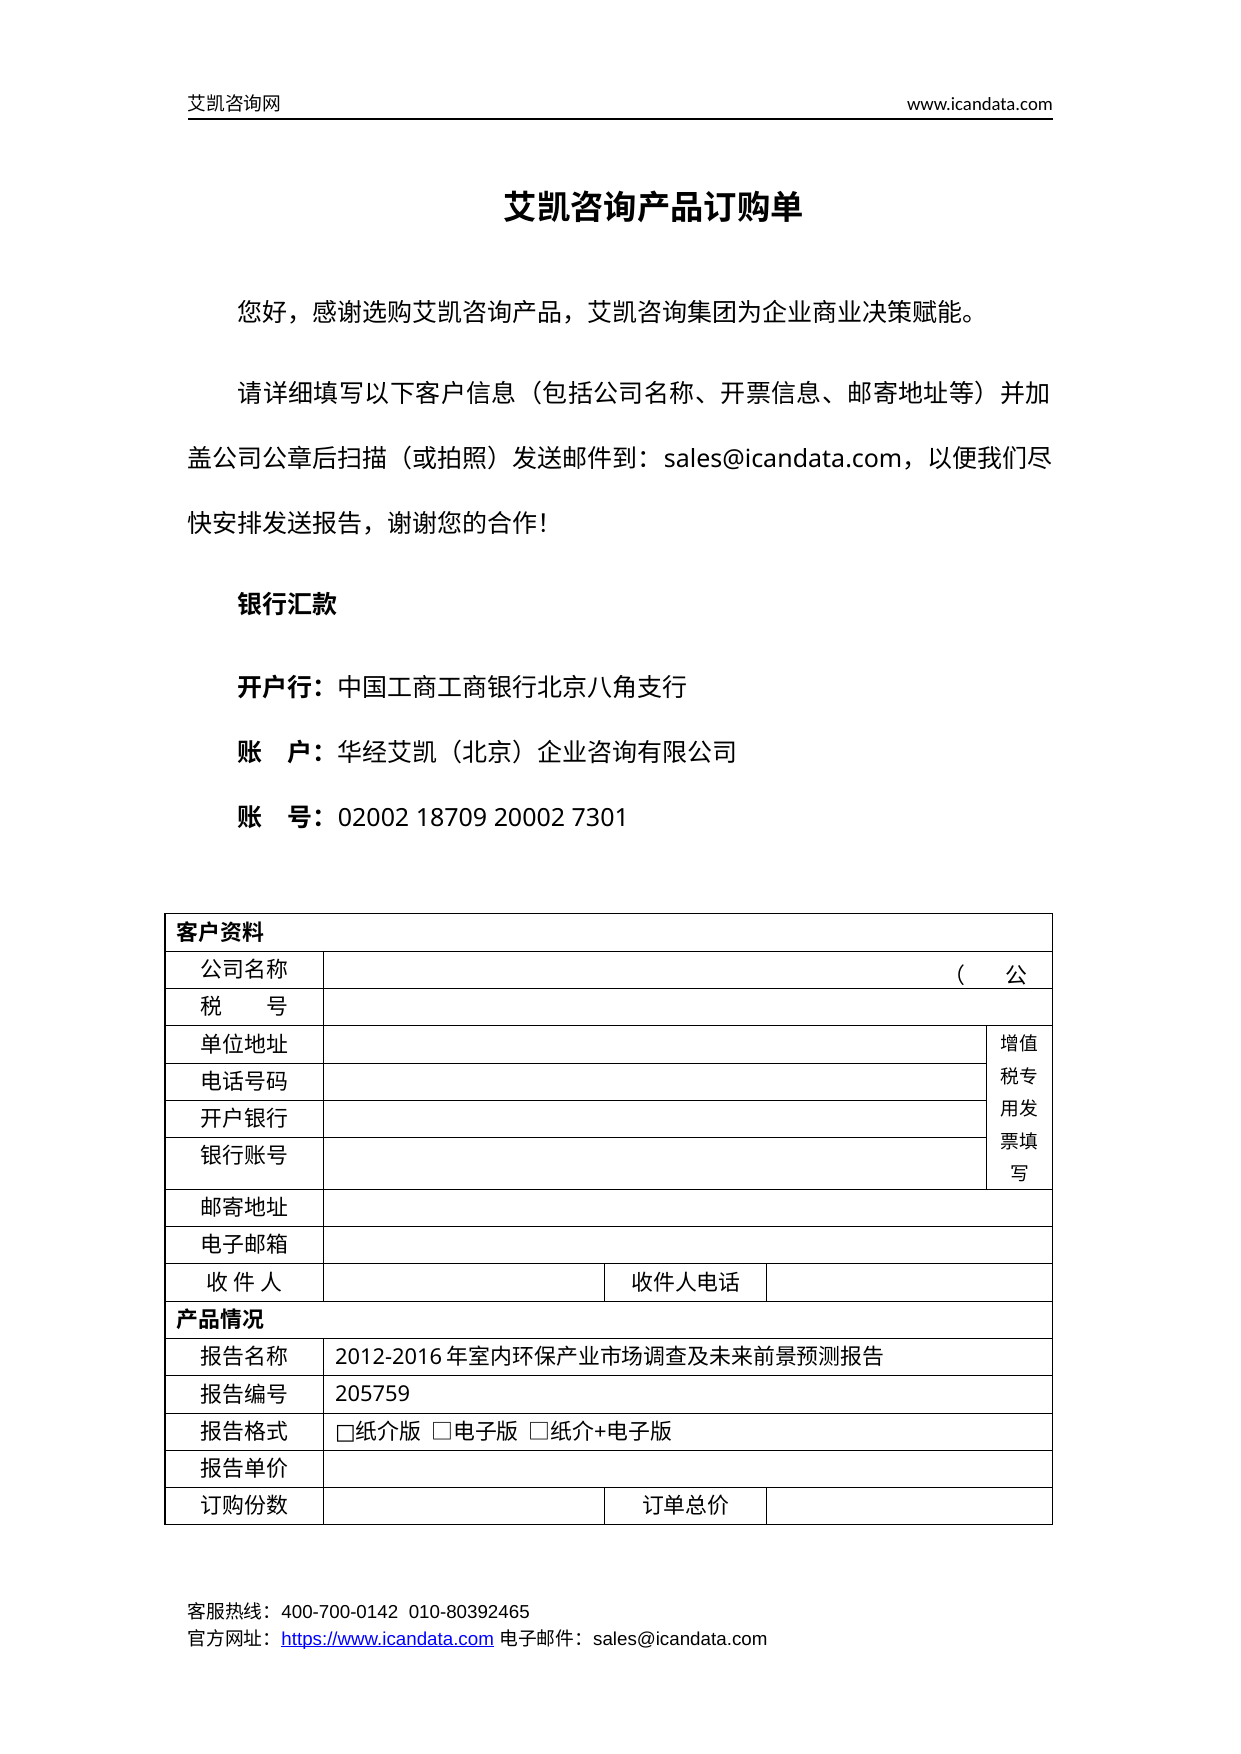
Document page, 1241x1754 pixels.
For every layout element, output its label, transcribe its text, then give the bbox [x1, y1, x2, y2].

table_header 客户资料 [166, 914, 1052, 951]
table_cell [324, 1026, 986, 1062]
table_cell 开户银行 [166, 1101, 323, 1137]
table_cell [324, 989, 1052, 1025]
table_cell 订单总价 [605, 1488, 766, 1524]
table_cell 公司名称 [166, 952, 323, 988]
table_cell 电话号码 [166, 1064, 323, 1100]
table_cell 报告名称 [166, 1339, 323, 1375]
table_cell 205759 [324, 1376, 1052, 1412]
table_cell [767, 1488, 1052, 1524]
table_cell 报告编号 [166, 1376, 323, 1412]
table_cell [324, 1064, 986, 1100]
text 艾凯咨询产品订购单 [187, 172, 1053, 237]
table_cell 收 件 人 [166, 1264, 323, 1301]
text 您好，感谢选购艾凯咨询产品，艾凯咨询集团为企业商业决策赋能。 [187, 278, 1053, 343]
table_cell [324, 1488, 604, 1524]
table_cell 报告单价 [166, 1451, 323, 1487]
table_cell 订购份数 [166, 1488, 323, 1524]
table_cell 报告格式 [166, 1414, 323, 1450]
table_cell [324, 1451, 1052, 1487]
table_cell 电子邮箱 [166, 1227, 323, 1263]
table_cell [324, 1190, 1052, 1226]
table_cell [324, 1138, 986, 1189]
table_cell [324, 1101, 986, 1137]
table_cell [767, 1264, 1052, 1301]
table_cell [324, 1264, 604, 1301]
table_cell 收件人电话 [605, 1264, 766, 1301]
table_cell 增值税专用发票填写 [987, 1026, 1052, 1189]
text 账 号：02002 18709 20002 7301 [187, 783, 1053, 848]
text 开户行：中国工商工商银行北京八角支行 [187, 653, 1053, 718]
text 账 户：华经艾凯（北京）企业咨询有限公司 [187, 718, 1053, 783]
text 请详细填写以下客户信息（包括公司名称、开票信息、邮寄地址等）并加盖公司公章后扫描（或拍照）发送邮件到：sales@icandata.com，以便我们尽快安排发送报告，谢谢您的合作！ [187, 359, 1053, 554]
table_cell 2012-2016年室内环保产业市场调查及未来前景预测报告 [324, 1339, 1052, 1375]
table_cell 单位地址 [166, 1026, 323, 1062]
table_cell [324, 1227, 1052, 1263]
text 银行汇款 [187, 570, 1053, 635]
table_cell 银行账号 [166, 1138, 323, 1189]
table_cell [324, 952, 1052, 988]
table_cell 税 号 [166, 989, 323, 1025]
table_cell 产品情况 [166, 1302, 1052, 1338]
table_cell □纸介版 □电子版 □纸介+电子版 [324, 1414, 1052, 1450]
table_cell 邮寄地址 [166, 1190, 323, 1226]
